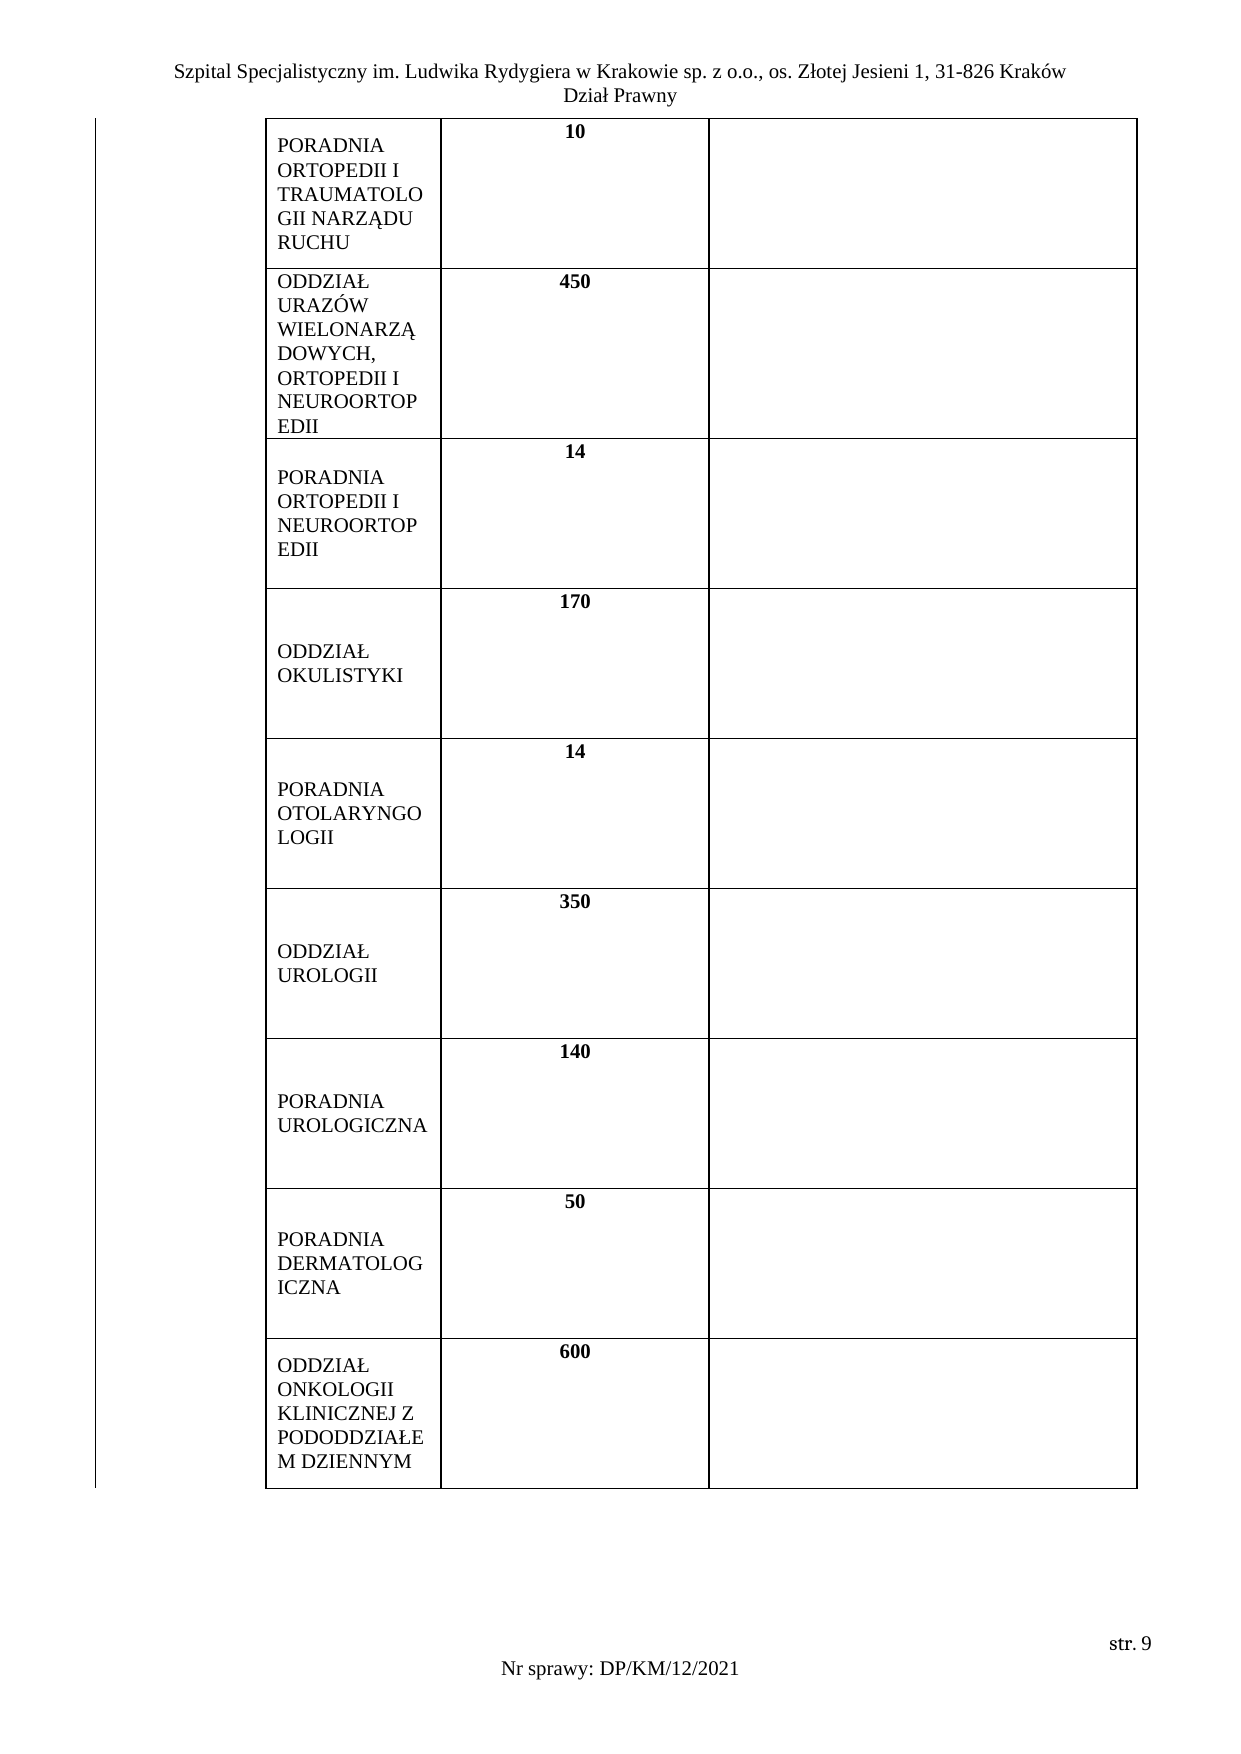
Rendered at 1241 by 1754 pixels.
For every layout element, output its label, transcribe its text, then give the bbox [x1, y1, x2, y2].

table_cell [710, 1189, 1136, 1338]
table_cell 450 [442, 269, 708, 438]
table_cell ODDZIAŁ URAZÓW WIELONARZĄDOWYCH, ORTOPEDII I NEUROORTOPEDII [267, 269, 440, 438]
table_cell 14 [442, 739, 708, 888]
table_cell 600 [442, 1339, 708, 1488]
table_cell [710, 269, 1136, 438]
table_cell 140 [442, 1039, 708, 1188]
table_cell [710, 589, 1136, 738]
table_cell 170 [442, 589, 708, 738]
table_cell [710, 119, 1136, 268]
table_cell [710, 889, 1136, 1038]
table_cell ODDZIAŁ UROLOGII [267, 889, 440, 1038]
table_cell PORADNIA ORTOPEDII I NEUROORTOPEDII [267, 439, 440, 588]
table_cell ODDZIAŁ ONKOLOGII KLINICZNEJ Z PODODDZIAŁEM DZIENNYM [267, 1339, 440, 1488]
table_cell PORADNIA DERMATOLOGICZNA [267, 1189, 440, 1338]
table_cell PORADNIA UROLOGICZNA [267, 1039, 440, 1188]
table_cell [710, 1039, 1136, 1188]
table_cell [710, 739, 1136, 888]
table_cell 10 [442, 119, 708, 268]
table_cell PORADNIA ORTOPEDII I TRAUMATOLOGII NARZĄDU RUCHU [267, 119, 440, 268]
table_cell [710, 439, 1136, 588]
table_cell [710, 1339, 1136, 1488]
table_cell 350 [442, 889, 708, 1038]
table_cell 14 [442, 439, 708, 588]
table_cell ODDZIAŁ OKULISTYKI [267, 589, 440, 738]
table_cell 50 [442, 1189, 708, 1338]
table_cell PORADNIA OTOLARYNGOLOGII [267, 739, 440, 888]
